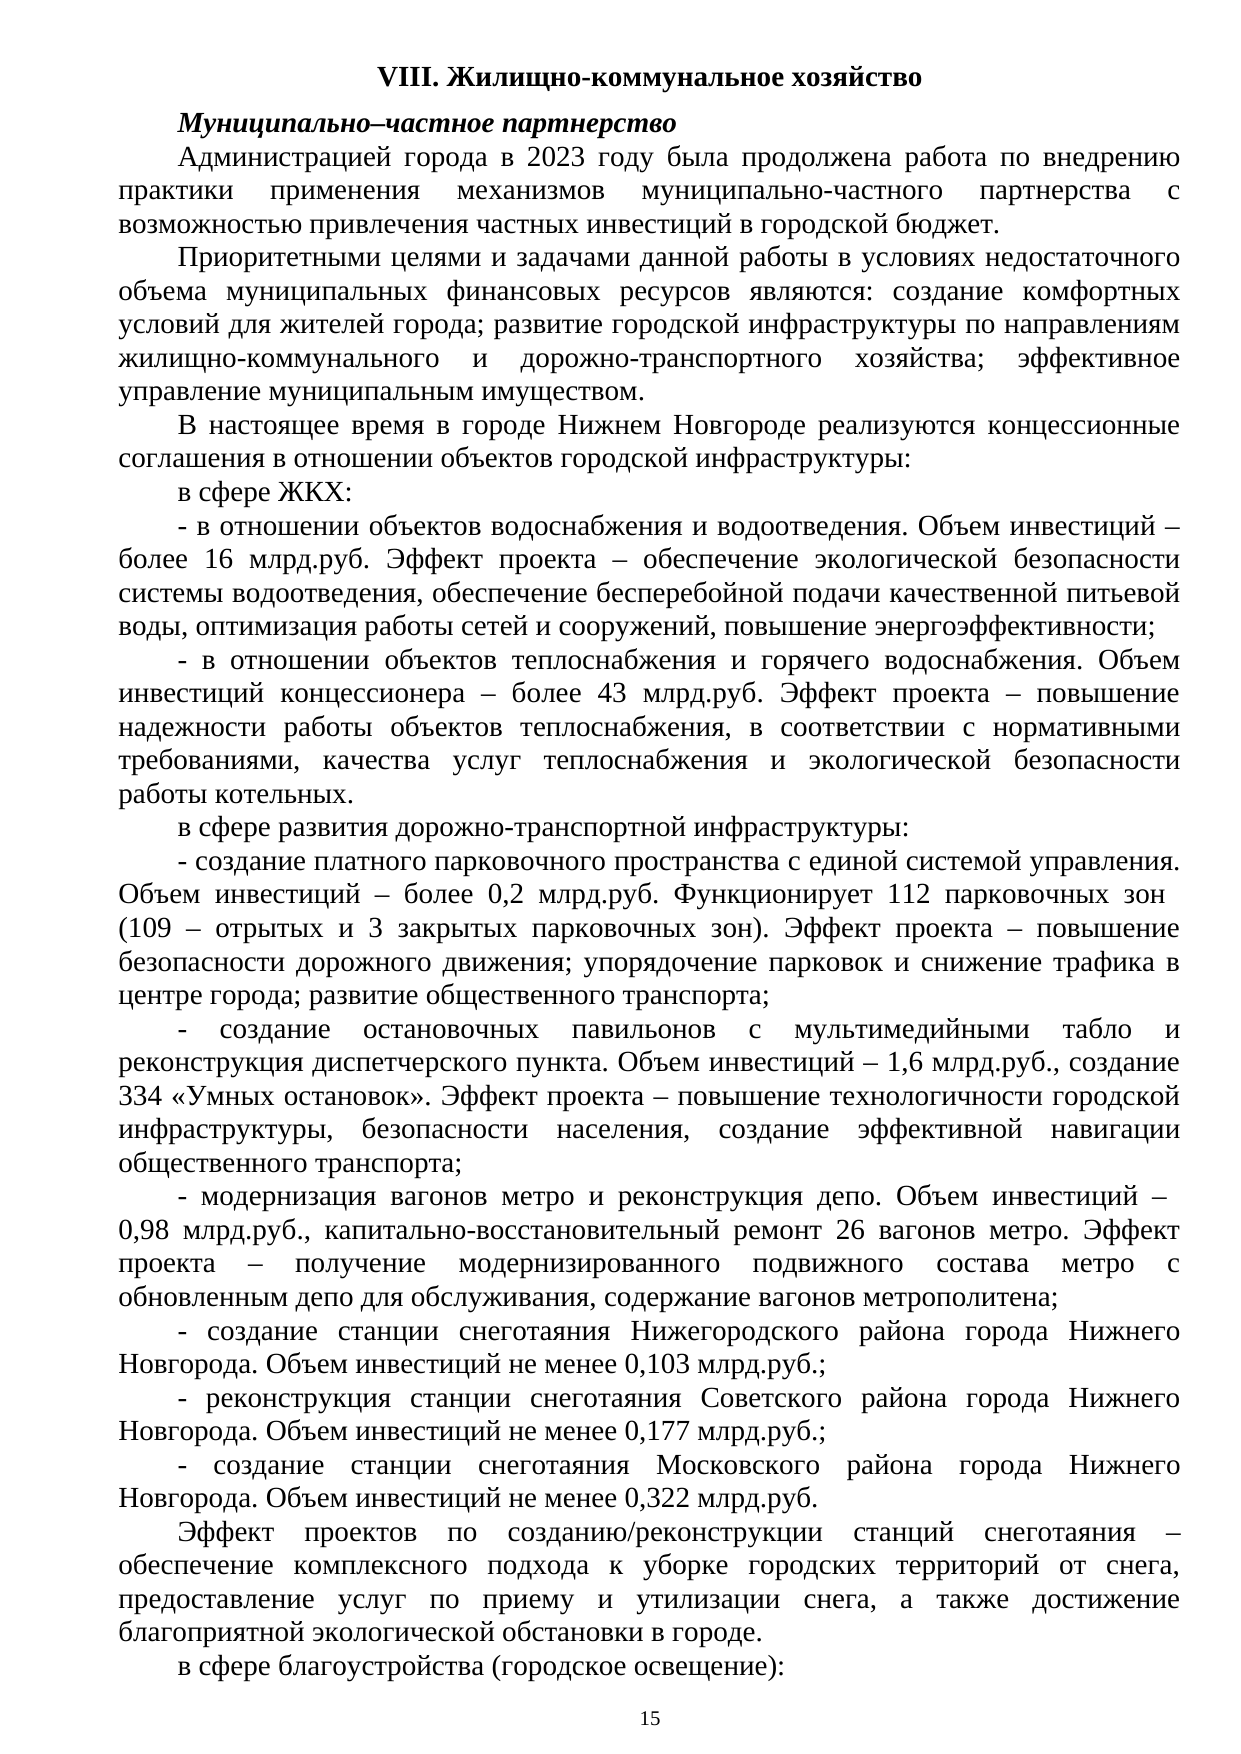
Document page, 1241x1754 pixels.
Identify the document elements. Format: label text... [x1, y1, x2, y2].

text Эффект проектов по созданию/реконструкции станций снеготаяния – обеспечение комплексного подхода к уборке городских территорий от снега, предоставление услуг по приему и утилизации снега, а также достижение благоприятной экологической обстановки в городе. [118, 1514, 1181, 1648]
text - в отношении объектов теплоснабжения и горячего водоснабжения. Объем инвестиций концессионера – более 43 млрд.руб. Эффект проекта – повышение надежности работы объектов теплоснабжения, в соответствии с нормативными требованиями, качества услуг теплоснабжения и экологической безопасности работы котельных. [118, 642, 1181, 809]
text в сфере ЖКХ: [118, 474, 1181, 508]
text - создание станции снеготаяния Московского района города Нижнего Новгорода. Объем инвестиций не менее 0,322 млрд.руб. [118, 1447, 1181, 1514]
text - модернизация вагонов метро и реконструкция депо. Объем инвестиций – 0,98 млрд.руб., капитально-восстановительный ремонт 26 вагонов метро. Эффект проекта – получение модернизированного подвижного состава метро с обновленным депо для обслуживания, содержание вагонов метрополитена; [118, 1178, 1181, 1313]
text - в отношении объектов водоснабжения и водоотведения. Объем инвестиций – более 16 млрд.руб. Эффект проекта – обеспечение экологической безопасности системы водоотведения, обеспечение бесперебойной подачи качественной питьевой воды, оптимизация работы сетей и сооружений, повышение энергоэффективности; [118, 508, 1181, 642]
text - реконструкция станции снеготаяния Советского района города Нижнего Новгорода. Объем инвестиций не менее 0,177 млрд.руб.; [118, 1380, 1181, 1447]
text VIII. Жилищно-коммунальное хозяйство [118, 59, 1181, 93]
text В настоящее время в городе Нижнем Новгороде реализуются концессионные соглашения в отношении объектов городской инфраструктуры: [118, 407, 1181, 474]
text - создание платного парковочного пространства с единой системой управления. Объем инвестиций – более 0,2 млрд.руб. Функционирует 112 парковочных зон (109 – отрытых и 3 закрытых парковочных зон). Эффект проекта – повышение безопасности дорожного движения; упорядочение парковок и снижение трафика в центре города; развитие общественного транспорта; [118, 843, 1181, 1011]
text - создание станции снеготаяния Нижегородского района города Нижнего Новгорода. Объем инвестиций не менее 0,103 млрд.руб.; [118, 1313, 1181, 1380]
text Администрацией города в 2023 году была продолжена работа по внедрению практики применения механизмов муниципально-частного партнерства с возможностью привлечения частных инвестиций в городской бюджет. [118, 139, 1181, 239]
text - создание остановочных павильонов с мультимедийными табло и реконструкция диспетчерского пункта. Объем инвестиций – 1,6 млрд.руб., создание 334 «Умных остановок». Эффект проекта – повышение технологичности городской инфраструктуры, безопасности населения, создание эффективной навигации общественного транспорта; [118, 1011, 1181, 1178]
text Приоритетными целями и задачами данной работы в условиях недостаточного объема муниципальных финансовых ресурсов являются: создание комфортных условий для жителей города; развитие городской инфраструктуры по направлениям жилищно-коммунального и дорожно-транспортного хозяйства; эффективное управление муниципальным имуществом. [118, 239, 1181, 407]
text Муниципально–частное партнерство [118, 105, 1181, 139]
text в сфере благоустройства (городское освещение): [118, 1648, 1181, 1682]
text в сфере развития дорожно-транспортной инфраструктуры: [118, 809, 1181, 843]
